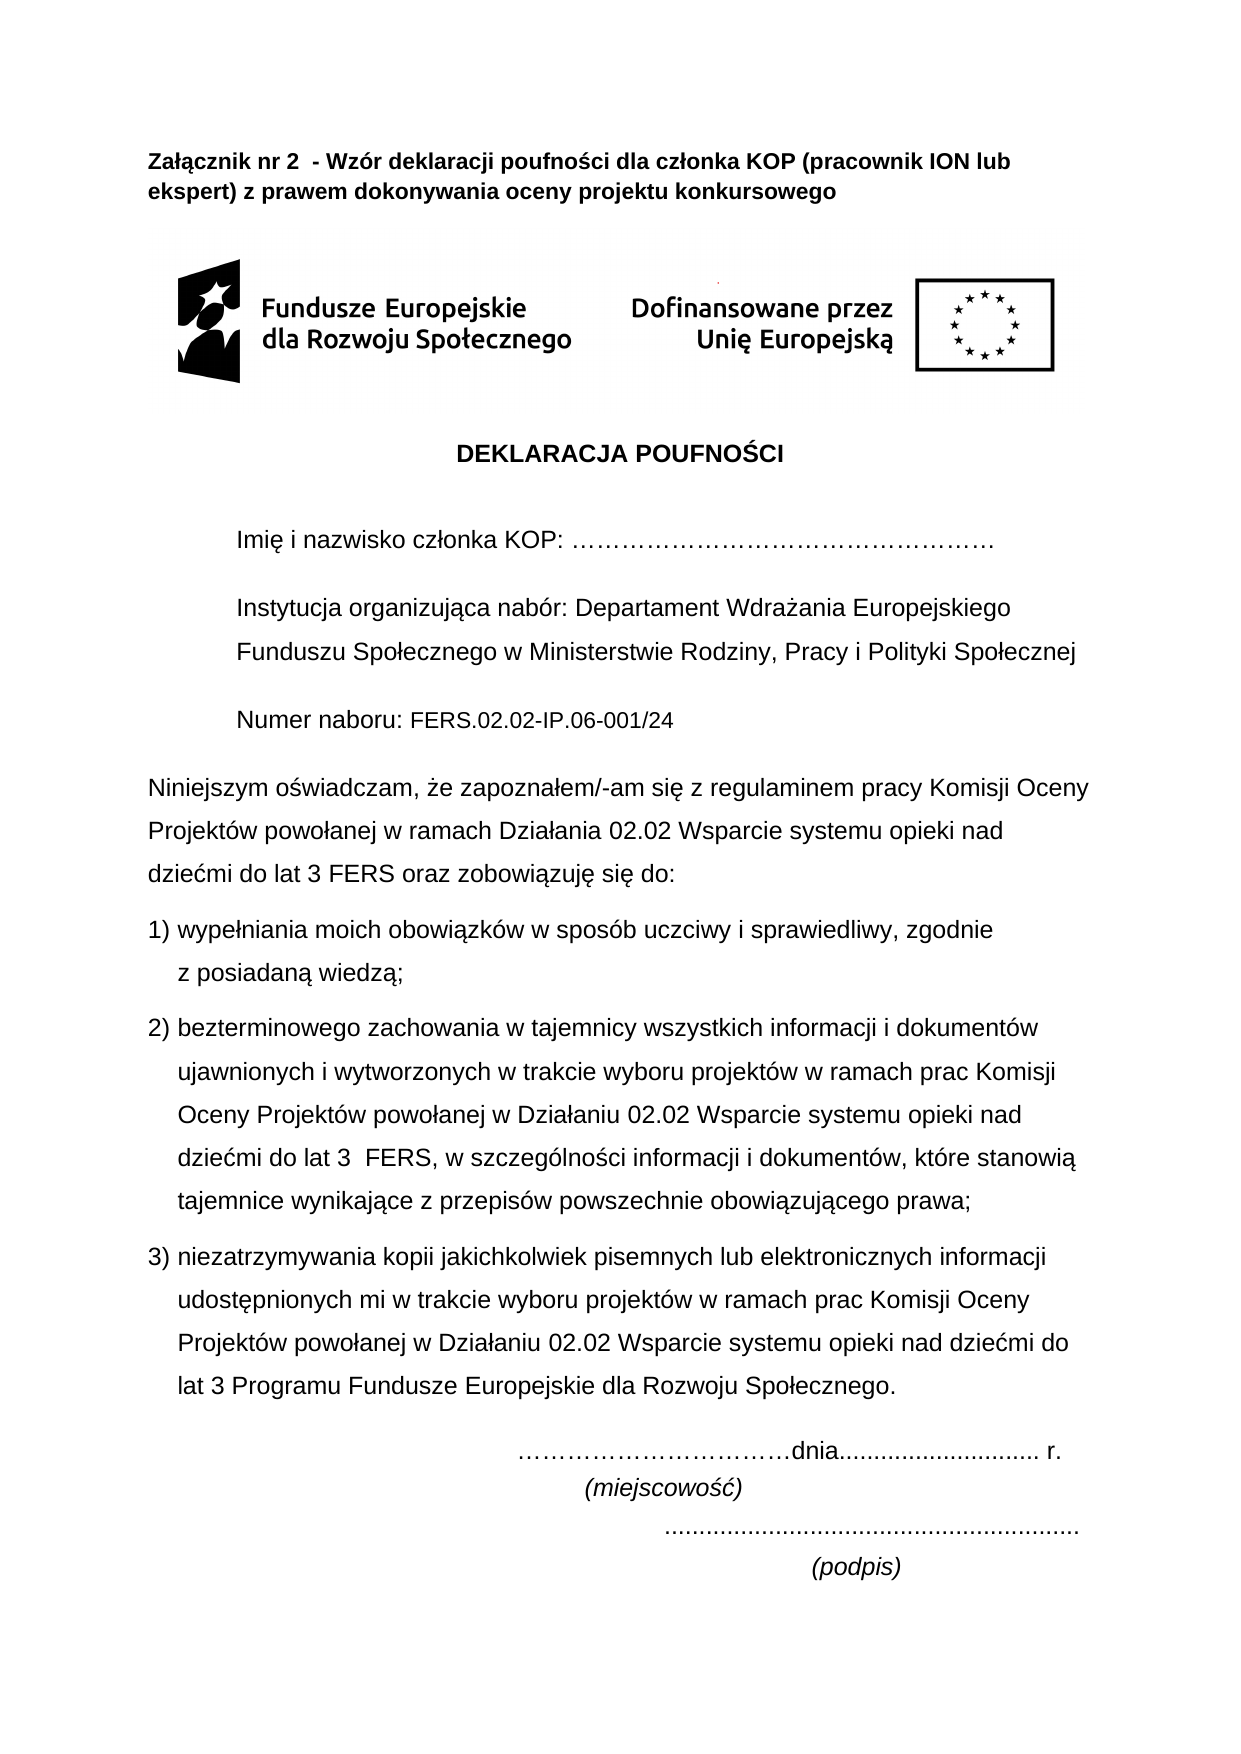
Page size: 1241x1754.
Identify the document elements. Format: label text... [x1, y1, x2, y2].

text DEKLARACJA POUFNOŚCI [148, 439, 1093, 468]
text ............................................................ [590, 1514, 1093, 1539]
text (podpis) [738, 1552, 1093, 1580]
list bezterminowego zachowania w tajemnicy wszystkich informacji i dokumentów ujawnionych i wytworzonych w trakcie wyboru projektów w ramach prac Komisji Oceny Projektów powołanej w Działaniu 02.02 Wsparcie systemu opieki nad dziećmi do lat 3 FERS, w szczególności informacji i dokumentów, które stanowią tajemnice wynikające z przepisów powszechnie obowiązującego prawa; [148, 1013, 1093, 1215]
text ……………………………dnia............................. r. [443, 1439, 1093, 1464]
text Niniejszym oświadczam, że zapoznałem/-am się z regulaminem pracy Komisji Oceny Projektów powołanej w ramach Działania 02.02 Wsparcie systemu opieki nad dziećmi do lat 3 FERS oraz zobowiązuję się do: [148, 773, 1093, 888]
text Załącznik nr 2 - Wzór deklaracji poufności dla członka KOP (pracownik ION lub ekspert) z prawem dokonywania oceny projektu konkursowego [148, 148, 1093, 204]
text (miejscowość) [148, 1477, 1093, 1502]
list wypełniania moich obowiązków w sposób uczciwy i sprawiedliwy, zgodnie z posiadaną wiedzą; [148, 915, 1093, 987]
list niezatrzymywania kopii jakichkolwiek pisemnych lub elektronicznych informacji udostępnionych mi w trakcie wyboru projektów w ramach prac Komisji Oceny Projektów powołanej w Działaniu 02.02 Wsparcie systemu opieki nad dziećmi do lat 3 Programu Fundusze Europejskie dla Rozwoju Społecznego. [148, 1242, 1093, 1400]
text Instytucja organizująca nabór: Departament Wdrażania Europejskiego Funduszu Społecznego w Ministerstwie Rodziny, Pracy i Polityki Społecznej [236, 593, 1093, 665]
picture [147, 228, 1085, 414]
text Numer naboru: FERS.02.02-IP.06-001/24 [236, 705, 1093, 733]
text Imię i nazwisko członka KOP: …………………………………………… [236, 525, 1093, 554]
